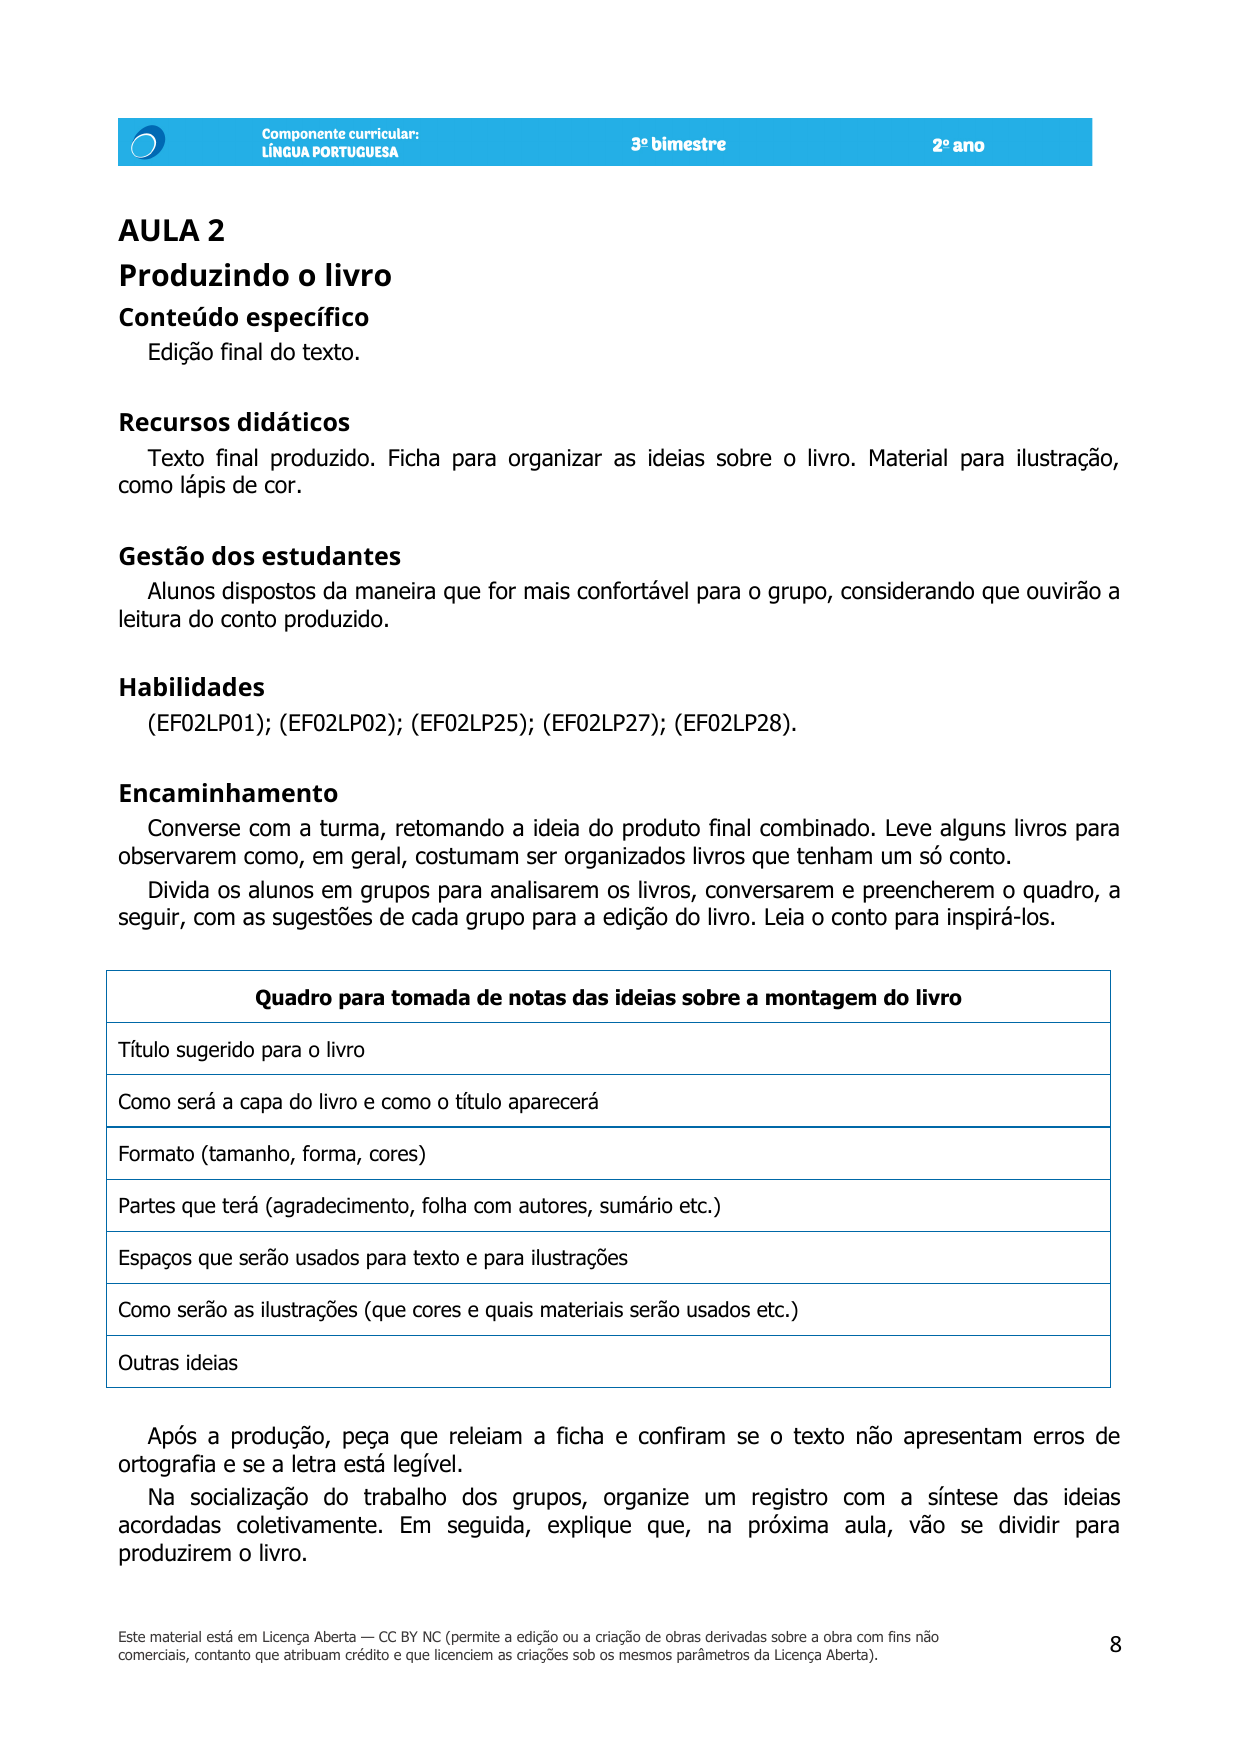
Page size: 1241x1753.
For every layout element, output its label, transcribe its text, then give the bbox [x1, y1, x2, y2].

text Encaminhamento [118, 776, 1122, 810]
table_cell Espaços que serão usados para texto e para ilustrações [107, 1232, 1110, 1283]
text Após a produção, peça que releiam a ficha e confiram se o texto não apresentam erros de ortografia e se a letra está legível. [118, 1422, 1122, 1477]
table_cell Como será a capa do livro e como o título aparecerá [107, 1075, 1110, 1126]
table_cell Título sugerido para o livro [107, 1023, 1110, 1074]
text Habilidades [118, 670, 1122, 704]
text Alunos dispostos da maneira que for mais confortável para o grupo, considerando que ouvirão a leitura do conto produzido. [118, 576, 1122, 632]
text Conteúdo específico [118, 299, 1122, 333]
picture [118, 118, 1093, 166]
table_cell Como serão as ilustrações (que cores e quais materiais serão usados etc.) [107, 1284, 1110, 1335]
text Recursos didáticos [118, 405, 1122, 439]
text (EF02LP01); (EF02LP02); (EF02LP25); (EF02LP27); (EF02LP28). [118, 708, 1122, 736]
table_header Quadro para tomada de notas das ideias sobre a montagem do livro [107, 971, 1110, 1022]
table_cell Formato (tamanho, forma, cores) [107, 1128, 1110, 1178]
text Edição final do texto. [118, 338, 1122, 365]
table_cell Outras ideias [107, 1336, 1110, 1387]
text Texto final produzido. Ficha para organizar as ideias sobre o livro. Material para ilustração, como lápis de cor. [118, 443, 1122, 499]
text Produzindo o livro [118, 254, 1122, 295]
text Divida os alunos em grupos para analisarem os livros, conversarem e preencherem o quadro, a seguir, com as sugestões de cada grupo para a edição do livro. Leia o conto para inspirá-los. [118, 875, 1122, 931]
text Gestão dos estudantes [118, 538, 1122, 572]
text Na socialização do trabalho dos grupos, organize um registro com a síntese das ideias acordadas coletivamente. Em seguida, explique que, na próxima aula, vão se dividir para produzirem o livro. [118, 1483, 1122, 1566]
table_cell Partes que terá (agradecimento, folha com autores, sumário etc.) [107, 1180, 1110, 1231]
text AULA 2 [118, 209, 1122, 250]
text Converse com a turma, retomando a ideia do produto final combinado. Leve alguns livros para observarem como, em geral, costumam ser organizados livros que tenham um só conto. [118, 814, 1122, 869]
